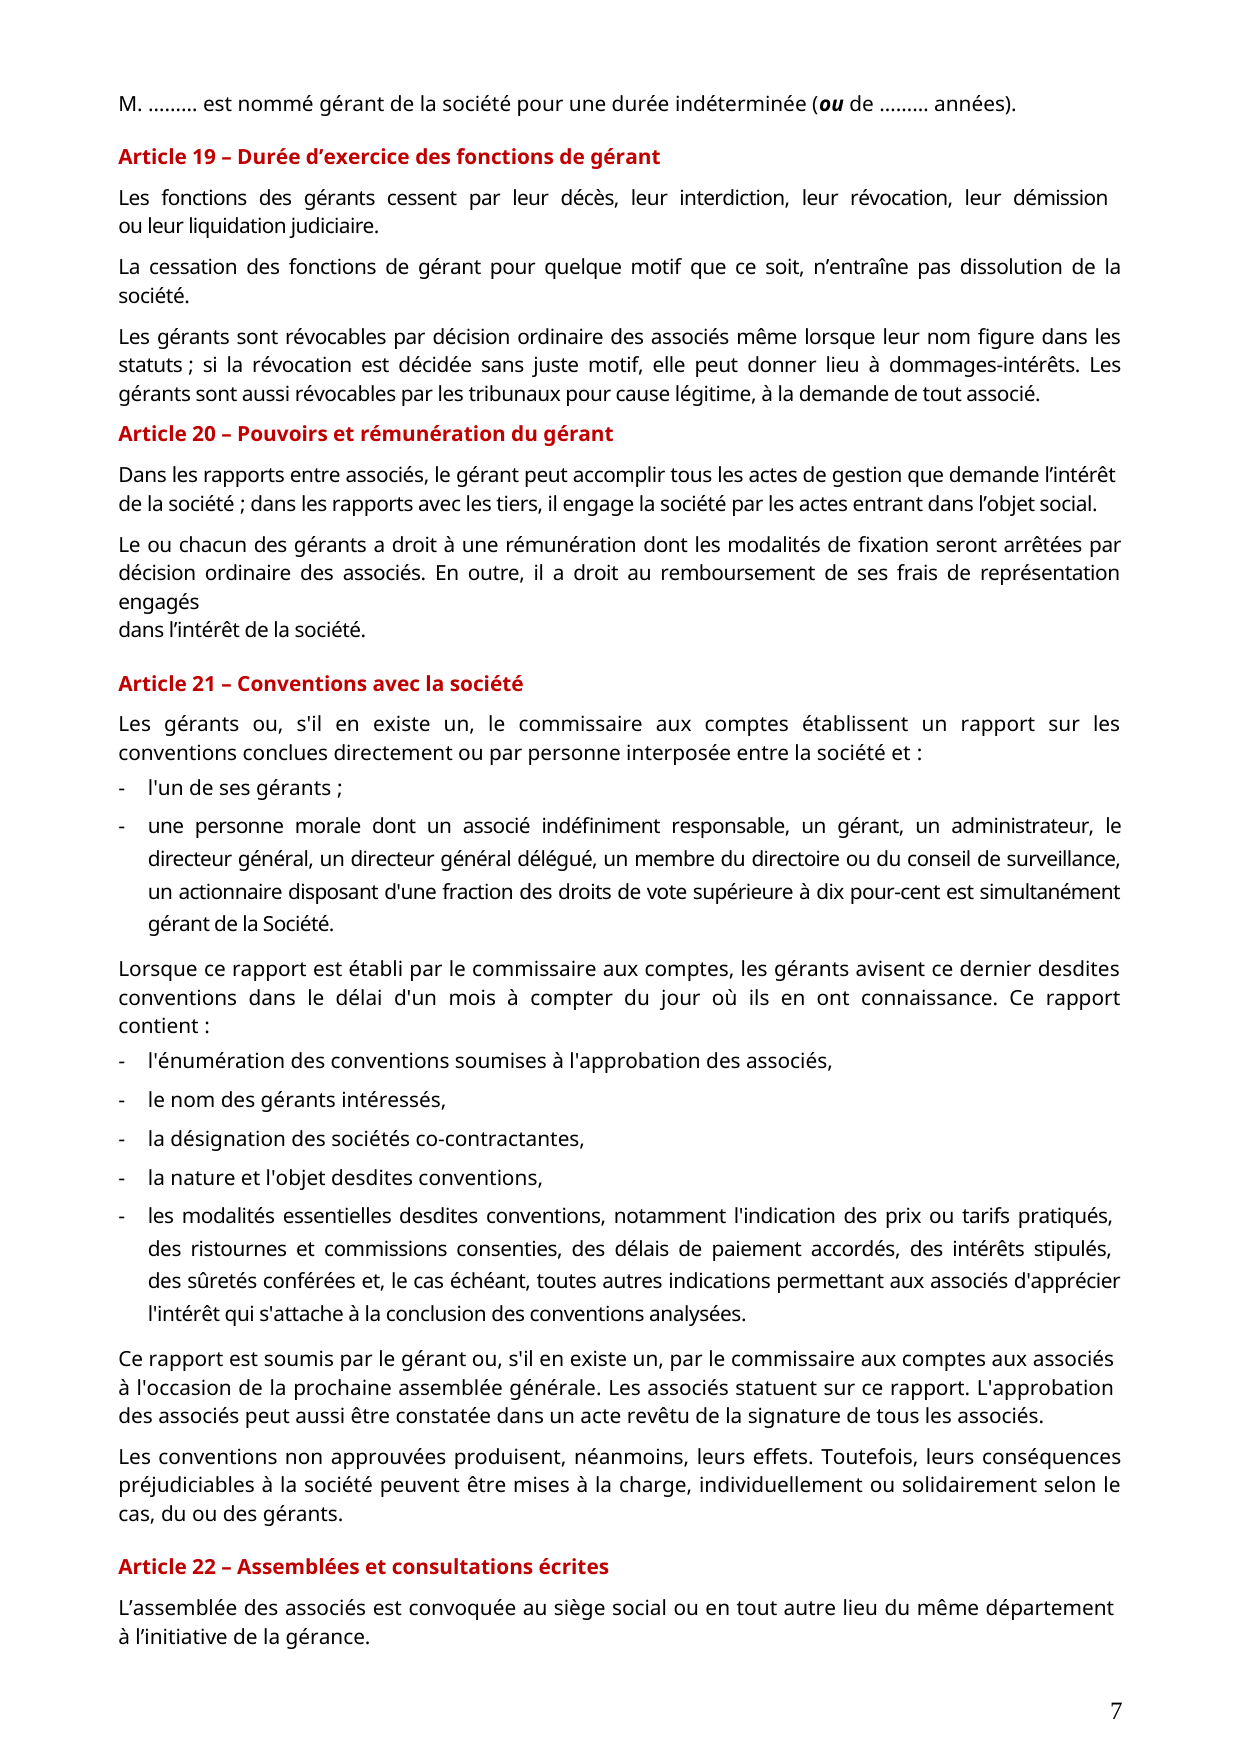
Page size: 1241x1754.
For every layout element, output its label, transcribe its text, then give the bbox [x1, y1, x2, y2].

list la nature et l'objet desdites conventions, [118, 1163, 1122, 1191]
list la désignation des sociétés co-contractantes, [118, 1124, 1122, 1152]
text Lorsque ce rapport est établi par le commissaire aux comptes, les gérants avisent ce dernier desdites conventions dans le délai d'un mois à compter du jour où ils en ont connaissance. Ce rapport contient : [118, 954, 1122, 1040]
list le nom des gérants intéressés, [118, 1085, 1122, 1113]
text M. ……… est nommé gérant de la société pour une durée indéterminée (ou de ……… années). [118, 89, 1122, 117]
text Les gérants sont révocables par décision ordinaire des associés même lorsque leur nom figure dans les statuts ; si la révocation est décidée sans juste motif, elle peut donner lieu à dommages-intérêts. Les gérants sont aussi révocables par les tribunaux pour cause légitime, à la demande de tout associé. [118, 322, 1122, 407]
list l'énumération des conventions soumises à l'approbation des associés, [118, 1046, 1122, 1074]
list les modalités essentielles desdites conventions, notamment l'indication des prix ou tarifs pratiqués, des ristournes et commissions consenties, des délais de paiement accordés, des intérêts stipulés, des sûretés conférées et, le cas échéant, toutes autres indications permettant aux associés d'apprécier l'intérêt qui s'attache à la conclusion des conventions analysées. [118, 1201, 1122, 1328]
list l'un de ses gérants ; [118, 773, 1122, 801]
subtitle Article 21 – Conventions avec la société [118, 669, 1122, 697]
subtitle Article 22 – Assemblées et consultations écrites [118, 1552, 1122, 1581]
text Les fonctions des gérants cessent par leur décès, leur interdiction, leur révocation, leur démission ou leur liquidation judiciaire. [118, 183, 1122, 240]
text La cessation des fonctions de gérant pour quelque motif que ce soit, n’entraîne pas dissolution de la société. [118, 252, 1122, 309]
text Dans les rapports entre associés, le gérant peut accomplir tous les actes de gestion que demande l’intérêt de la société ; dans les rapports avec les tiers, il engage la société par les actes entrant dans l’objet social. [118, 461, 1122, 517]
text Les conventions non approuvées produisent, néanmoins, leurs effets. Toutefois, leurs conséquences préjudiciables à la société peuvent être mises à la charge, individuellement ou solidairement selon le cas, du ou des gérants. [118, 1442, 1122, 1527]
text Les gérants ou, s'il en existe un, le commissaire aux comptes établissent un rapport sur les conventions conclues directement ou par personne interposée entre la société et : [118, 709, 1122, 766]
text Ce rapport est soumis par le gérant ou, s'il en existe un, par le commissaire aux comptes aux associés à l'occasion de la prochaine assemblée générale. Les associés statuent sur ce rapport. L'approbation des associés peut aussi être constatée dans un acte revêtu de la signature de tous les associés. [118, 1344, 1122, 1430]
subtitle Article 19 – Durée d’exercice des fonctions de gérant [118, 142, 1122, 171]
text Article 20 – Pouvoirs et rémunération du gérant [118, 419, 1122, 448]
text L’assemblée des associés est convoquée au siège social ou en tout autre lieu du même département à l’initiative de la gérance. [118, 1593, 1122, 1650]
text Le ou chacun des gérants a droit à une rémunération dont les modalités de fixation seront arrêtées par décision ordinaire des associés. En outre, il a droit au remboursement de ses frais de représentation engagés dans l’intérêt de la société. [118, 530, 1122, 644]
list une personne morale dont un associé indéfiniment responsable, un gérant, un administrateur, le directeur général, un directeur général délégué, un membre du directoire ou du conseil de surveillance, un actionnaire disposant d'une fraction des droits de vote supérieure à dix pour-cent est simultanément gérant de la Société. [118, 812, 1122, 938]
